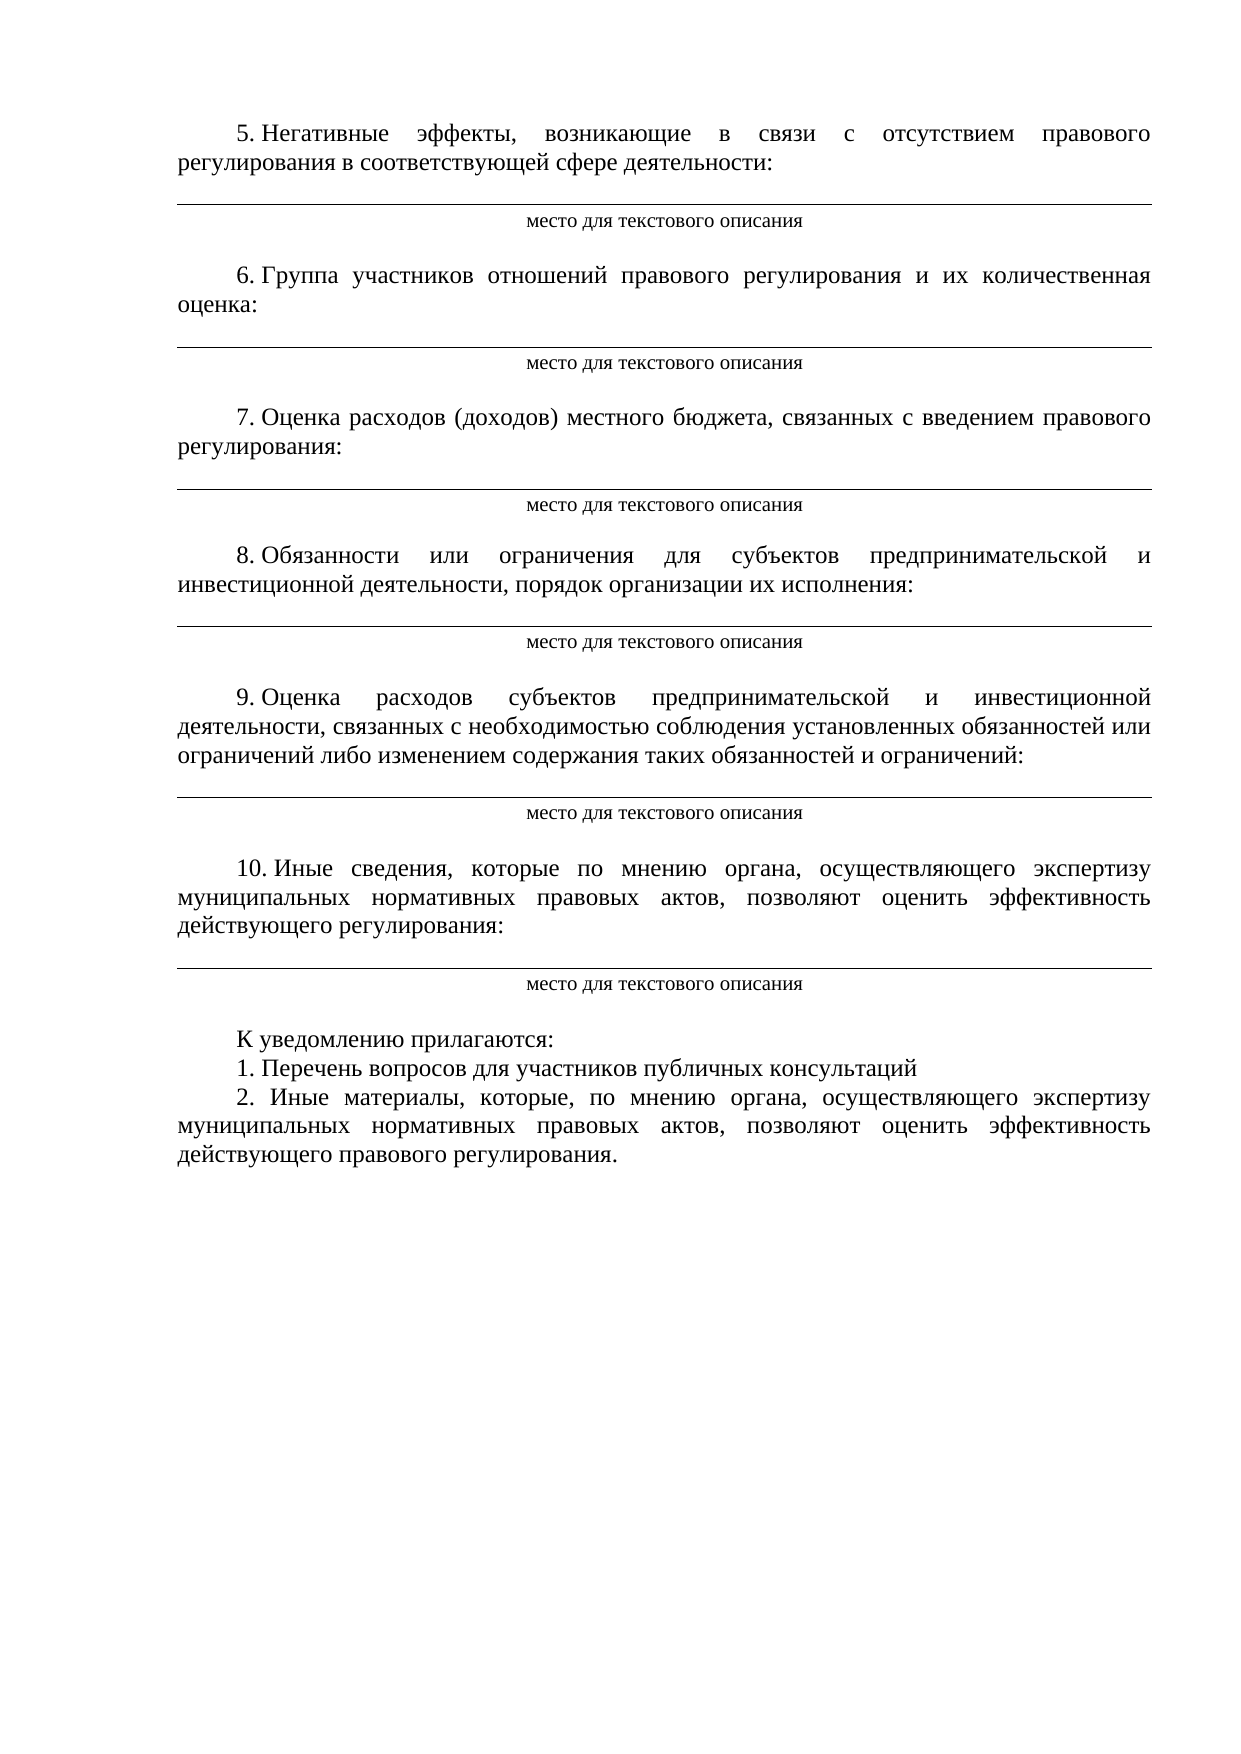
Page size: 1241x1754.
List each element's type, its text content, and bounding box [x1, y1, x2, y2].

text 9. Оценка расходов субъектов предпринимательской и инвестиционной деятельности, связанных с необходимостью соблюдения установленных обязанностей или ограничений либо изменением содержания таких обязанностей и ограничений: [177, 682, 1152, 768]
text 1. Перечень вопросов для участников публичных консультаций [177, 1053, 1152, 1082]
text 7. Оценка расходов (доходов) местного бюджета, связанных с введением правового регулирования: [177, 402, 1152, 460]
text 6. Группа участников отношений правового регулирования и их количественная оценка: [177, 260, 1152, 318]
text 5. Негативные эффекты, возникающие в связи с отсутствием правового регулирования в соответствующей сфере деятельности: [177, 118, 1152, 176]
text место для текстового описания [177, 798, 1152, 824]
text место для текстового описания [177, 627, 1152, 653]
text место для текстового описания [177, 205, 1152, 232]
text 8. Обязанности или ограничения для субъектов предпринимательской и инвестиционной деятельности, порядок организации их исполнения: [177, 540, 1152, 597]
text место для текстового описания [177, 490, 1152, 516]
text место для текстового описания [177, 348, 1152, 374]
text 10. Иные сведения, которые по мнению органа, осуществляющего экспертизу муниципальных нормативных правовых актов, позволяют оценить эффективность действующего регулирования: [177, 853, 1152, 939]
text 2. Иные материалы, которые, по мнению органа, осуществляющего экспертизу муниципальных нормативных правовых актов, позволяют оценить эффективность действующего правового регулирования. [177, 1082, 1152, 1168]
text место для текстового описания [177, 969, 1152, 995]
text К уведомлению прилагаются: [177, 1024, 1152, 1053]
